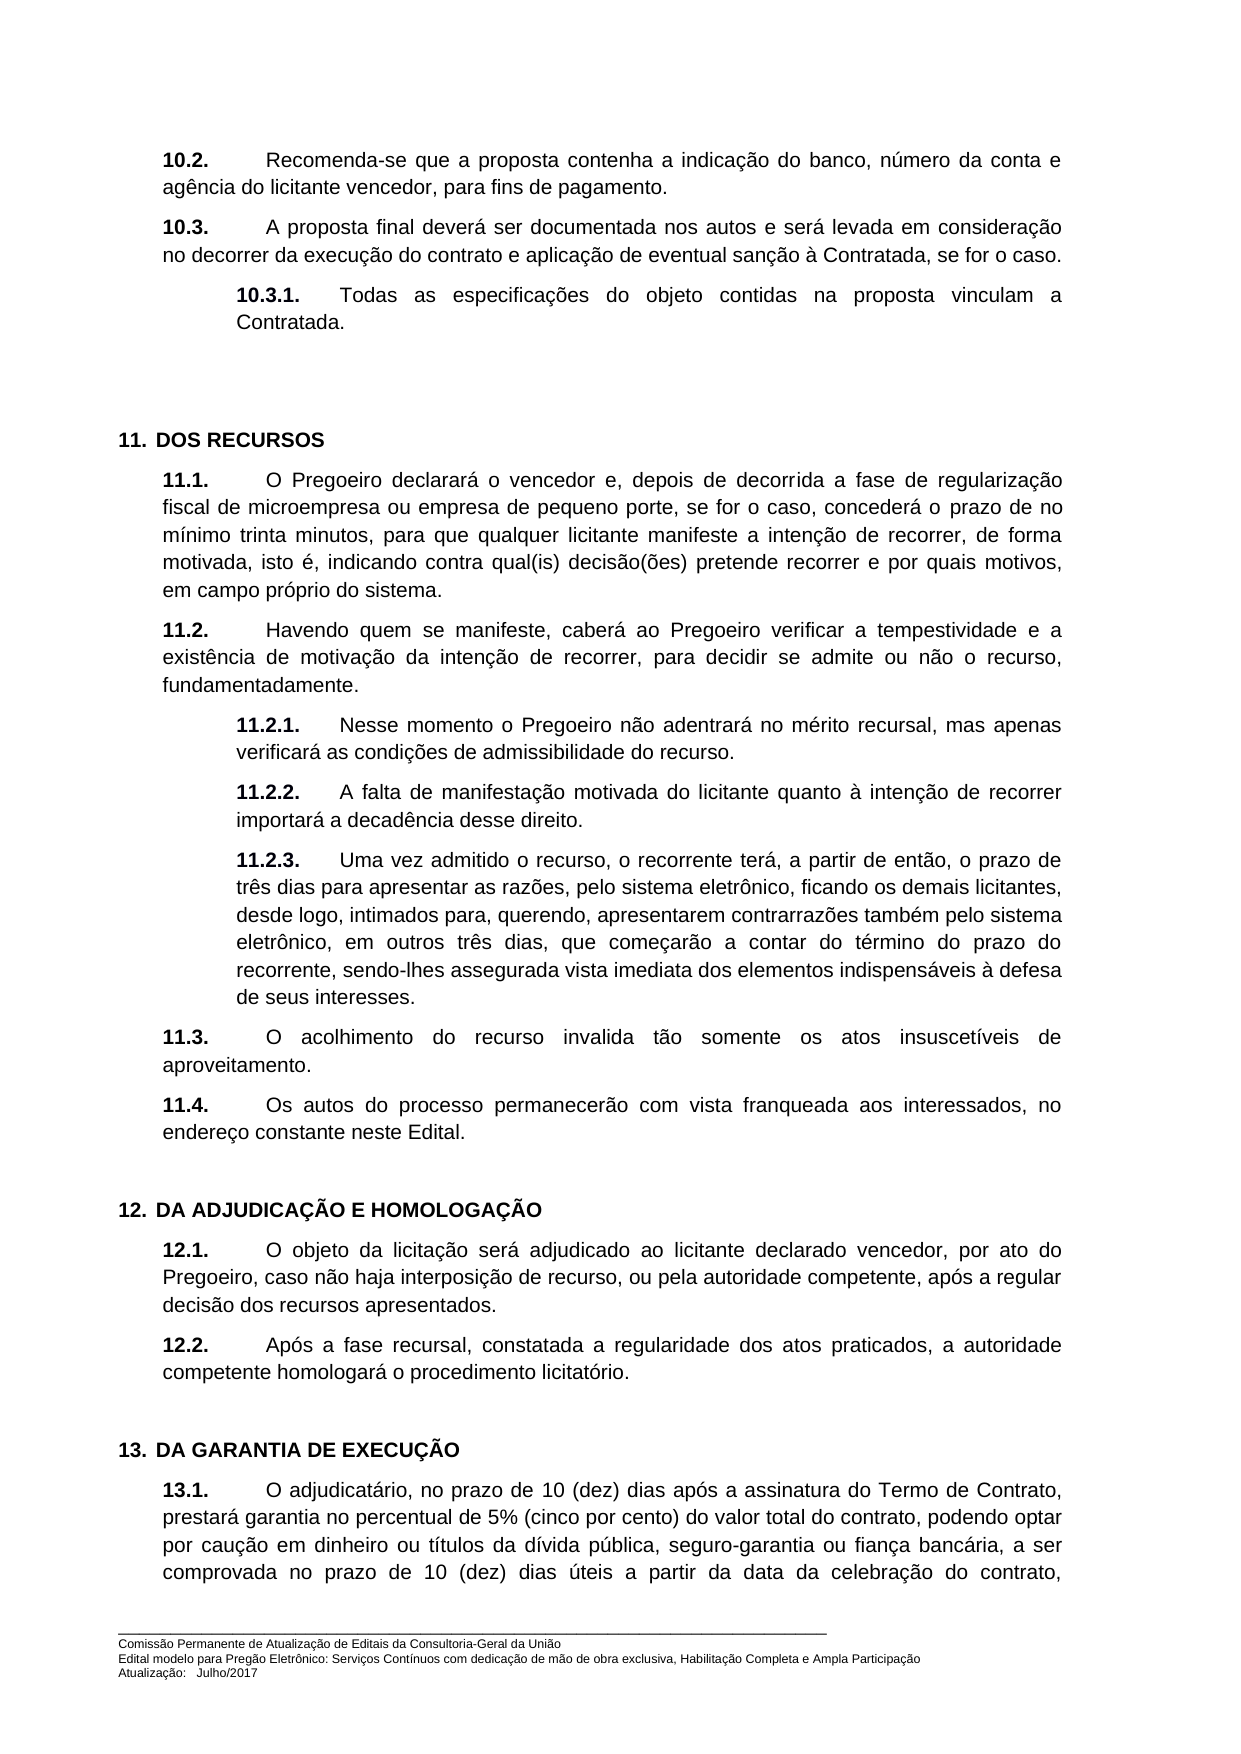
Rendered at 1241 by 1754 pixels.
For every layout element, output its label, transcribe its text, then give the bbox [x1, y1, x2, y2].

list Após a fase recursal, constatada a regularidade dos atos praticados, a autoridade competente homologará o procedimento licitatório. [162, 1333, 1063, 1384]
list O Pregoeiro declarará o vencedor e, depois de decorrida a fase de regularização fiscal de microempresa ou empresa de pequeno porte, se for o caso, concederá o prazo de no mínimo trinta minutos, para que qualquer licitante manifeste a intenção de recorrer, de forma motivada, isto é, indicando contra qual(is) decisão(ões) pretende recorrer e por quais motivos, em campo próprio do sistema. [162, 468, 1063, 602]
list O objeto da licitação será adjudicado ao licitante declarado vencedor, por ato do Pregoeiro, caso não haja interposição de recurso, ou pela autoridade competente, após a regular decisão dos recursos apresentados. [162, 1238, 1063, 1317]
list Os autos do processo permanecerão com vista franqueada aos interessados, no endereço constante neste Edital. [162, 1093, 1063, 1144]
list Havendo quem se manifeste, caberá ao Pregoeiro verificar a tempestividade e a existência de motivação da intenção de recorrer, para decidir se admite ou não o recurso, fundamentadamente. [162, 618, 1063, 697]
list DA GARANTIA DE EXECUÇÃO [118, 1438, 1064, 1462]
list O acolhimento do recurso invalida tão somente os atos insuscetíveis de aproveitamento. [162, 1025, 1063, 1077]
list Uma vez admitido o recurso, o recorrente terá, a partir de então, o prazo de três dias para apresentar as razões, pelo sistema eletrônico, ficando os demais licitantes, desde logo, intimados para, querendo, apresentarem contrarrazões também pelo sistema eletrônico, em outros três dias, que começarão a contar do término do prazo do recorrente, sendo-lhes assegurada vista imediata dos elementos indispensáveis à defesa de seus interesses. [236, 848, 1063, 1009]
list Nesse momento o Pregoeiro não adentrará no mérito recursal, mas apenas verificará as condições de admissibilidade do recurso. [236, 713, 1063, 764]
list A proposta final deverá ser documentada nos autos e será levada em consideração no decorrer da execução do contrato e aplicação de eventual sanção à Contratada, se for o caso. [162, 215, 1063, 267]
list Recomenda-se que a proposta contenha a indicação do banco, número da conta e agência do licitante vencedor, para fins de pagamento. [162, 148, 1063, 199]
list DA ADJUDICAÇÃO E HOMOLOGAÇÃO [118, 1198, 1064, 1222]
list DOS RECURSOS [118, 428, 1064, 452]
list A falta de manifestação motivada do licitante quanto à intenção de recorrer importará a decadência desse direito. [236, 780, 1063, 832]
list Todas as especificações do objeto contidas na proposta vinculam a Contratada. [236, 283, 1063, 334]
